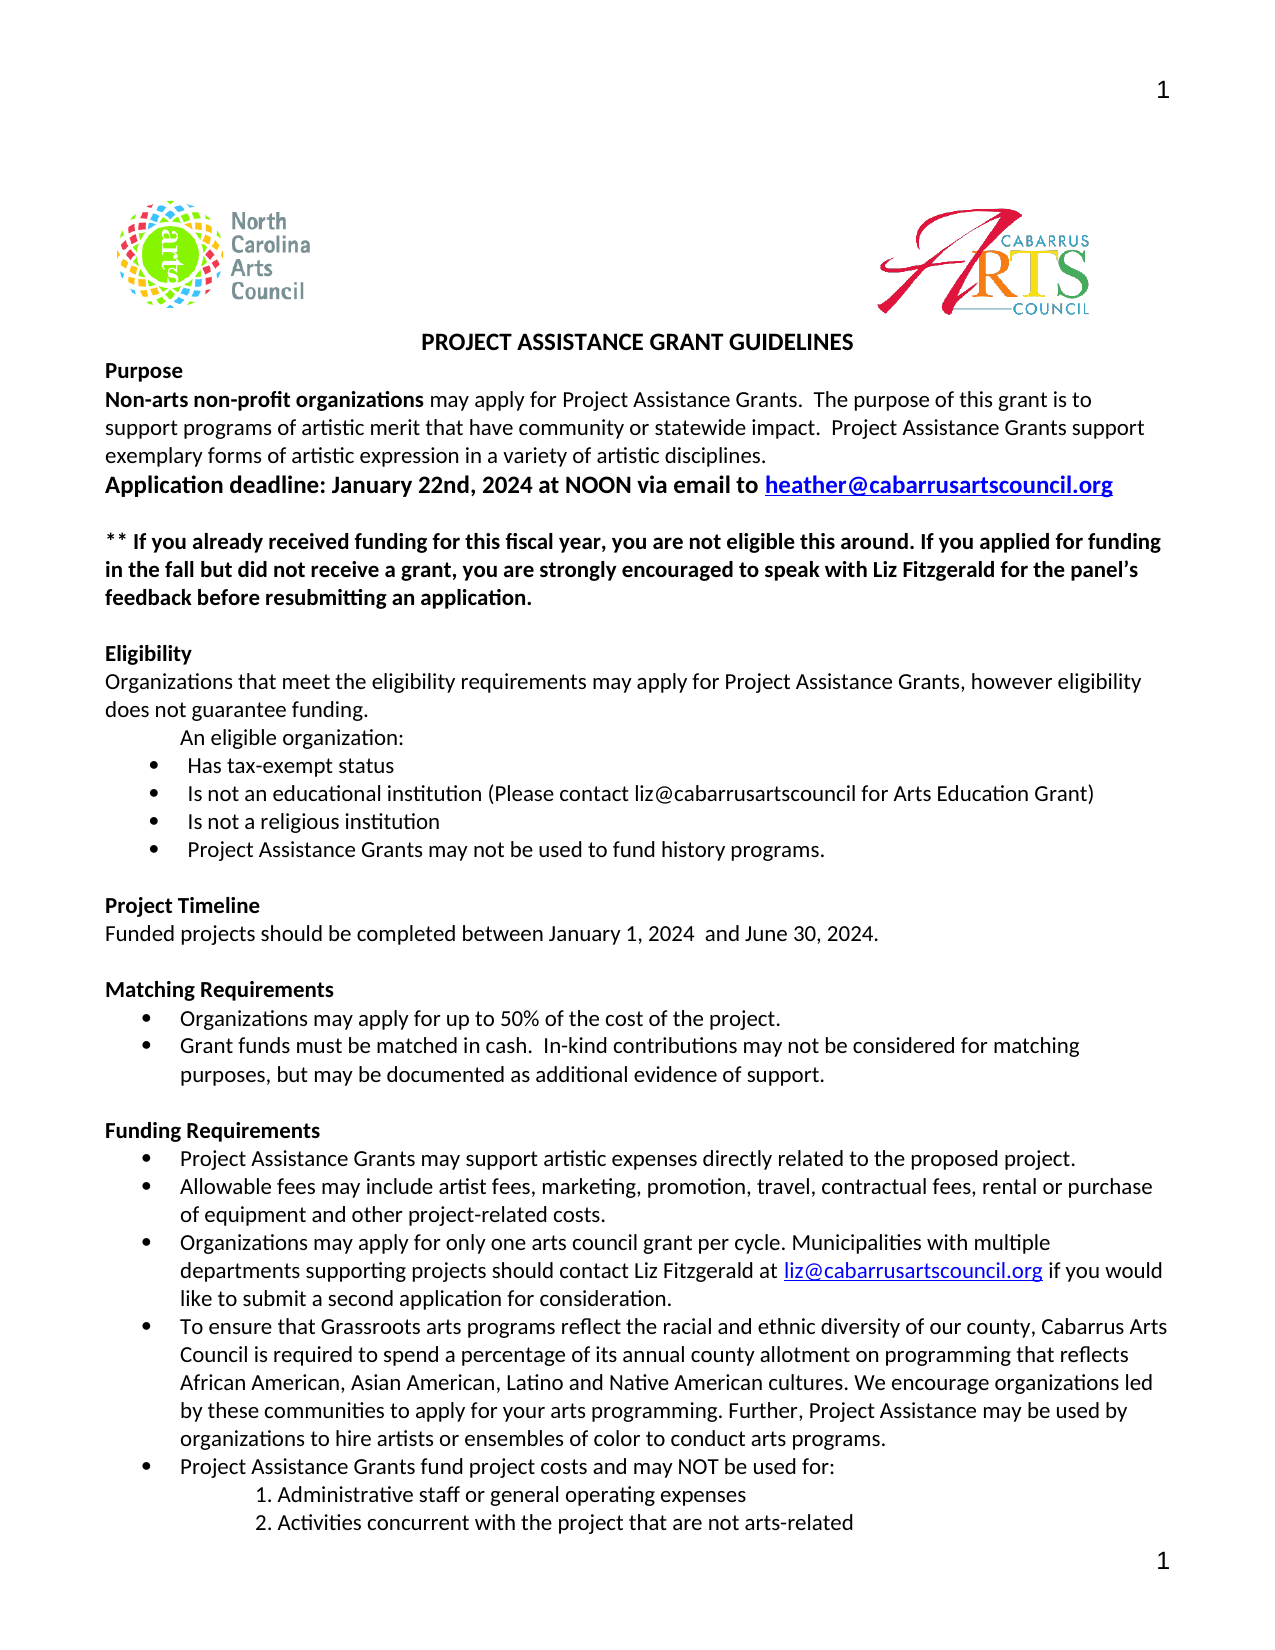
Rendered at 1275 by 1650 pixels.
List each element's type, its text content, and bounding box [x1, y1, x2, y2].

list Organizations may apply for only one arts council grant per cycle. Municipalities with multiple departments supporting projects should contact Liz Fitzgerald at liz@cabarrusartscouncil.org if you would like to submit a second application for consideration. [142, 1228, 1170, 1312]
text Funding Requirements [105, 1116, 1170, 1144]
text Organizations that meet the eligibility requirements may apply for Project Assistance Grants, however eligibility does not guarantee funding. [105, 667, 1170, 723]
text Purpose [105, 357, 1170, 385]
list Organizations may apply for up to 50% of the cost of the project. [142, 1004, 1170, 1032]
text An eligible organization: [105, 723, 1170, 751]
list Project Assistance Grants may not be used to fund history programs. [150, 836, 1170, 863]
text Project Timeline [105, 892, 1170, 919]
picture [870, 191, 1095, 326]
text Eligibility [105, 639, 1170, 667]
text 2. Activities concurrent with the project that are not arts-related [142, 1508, 1170, 1536]
list Grant funds must be matched in cash. In-kind contributions may not be considered for matching purposes, but may be documented as additional evidence of support. [142, 1032, 1170, 1088]
text ** If you already received funding for this fiscal year, you are not eligible this around. If you applied for funding in the fall but did not receive a grant, you are strongly encouraged to speak with Liz Fitzgerald for the panel’s feedback before resubmitting an application. [105, 527, 1170, 611]
text Matching Requirements [105, 976, 1170, 1004]
text Funded projects should be completed between January 1, 2024 and June 30, 2024. [105, 919, 1170, 948]
list Project Assistance Grants may support artistic expenses directly related to the proposed project. [142, 1144, 1170, 1172]
text Application deadline: January 22nd, 2024 at NOON via email to heather@cabarrusartscouncil.org [105, 469, 1170, 499]
list Is not an educational institution (Please contact liz@cabarrusartscouncil for Arts Education Grant) [150, 779, 1170, 807]
list To ensure that Grassroots arts programs reflect the racial and ethnic diversity of our county, Cabarrus Arts Council is required to spend a percentage of its annual county allotment on programming that reflects African American, Asian American, Latino and Native American cultures. We encourage organizations led by these communities to apply for your arts programming. Further, Project Assistance may be used by organizations to hire artists or ensembles of color to conduct arts programs. [142, 1312, 1170, 1452]
text Non-arts non-profit organizations may apply for Project Assistance Grants. The purpose of this grant is to support programs of artistic merit that have community or statewide impact. Project Assistance Grants support exemplary forms of artistic expression in a variety of artistic disciplines. [105, 385, 1170, 469]
list Allowable fees may include artist fees, marketing, promotion, travel, contractual fees, rental or purchase of equipment and other project-related costs. [142, 1172, 1170, 1228]
picture [105, 178, 317, 327]
list Project Assistance Grants fund project costs and may NOT be used for: [142, 1452, 1170, 1480]
list Is not a religious institution [150, 807, 1170, 836]
text 1. Administrative staff or general operating expenses [142, 1480, 1170, 1508]
list Has tax-exempt status [150, 751, 1170, 779]
